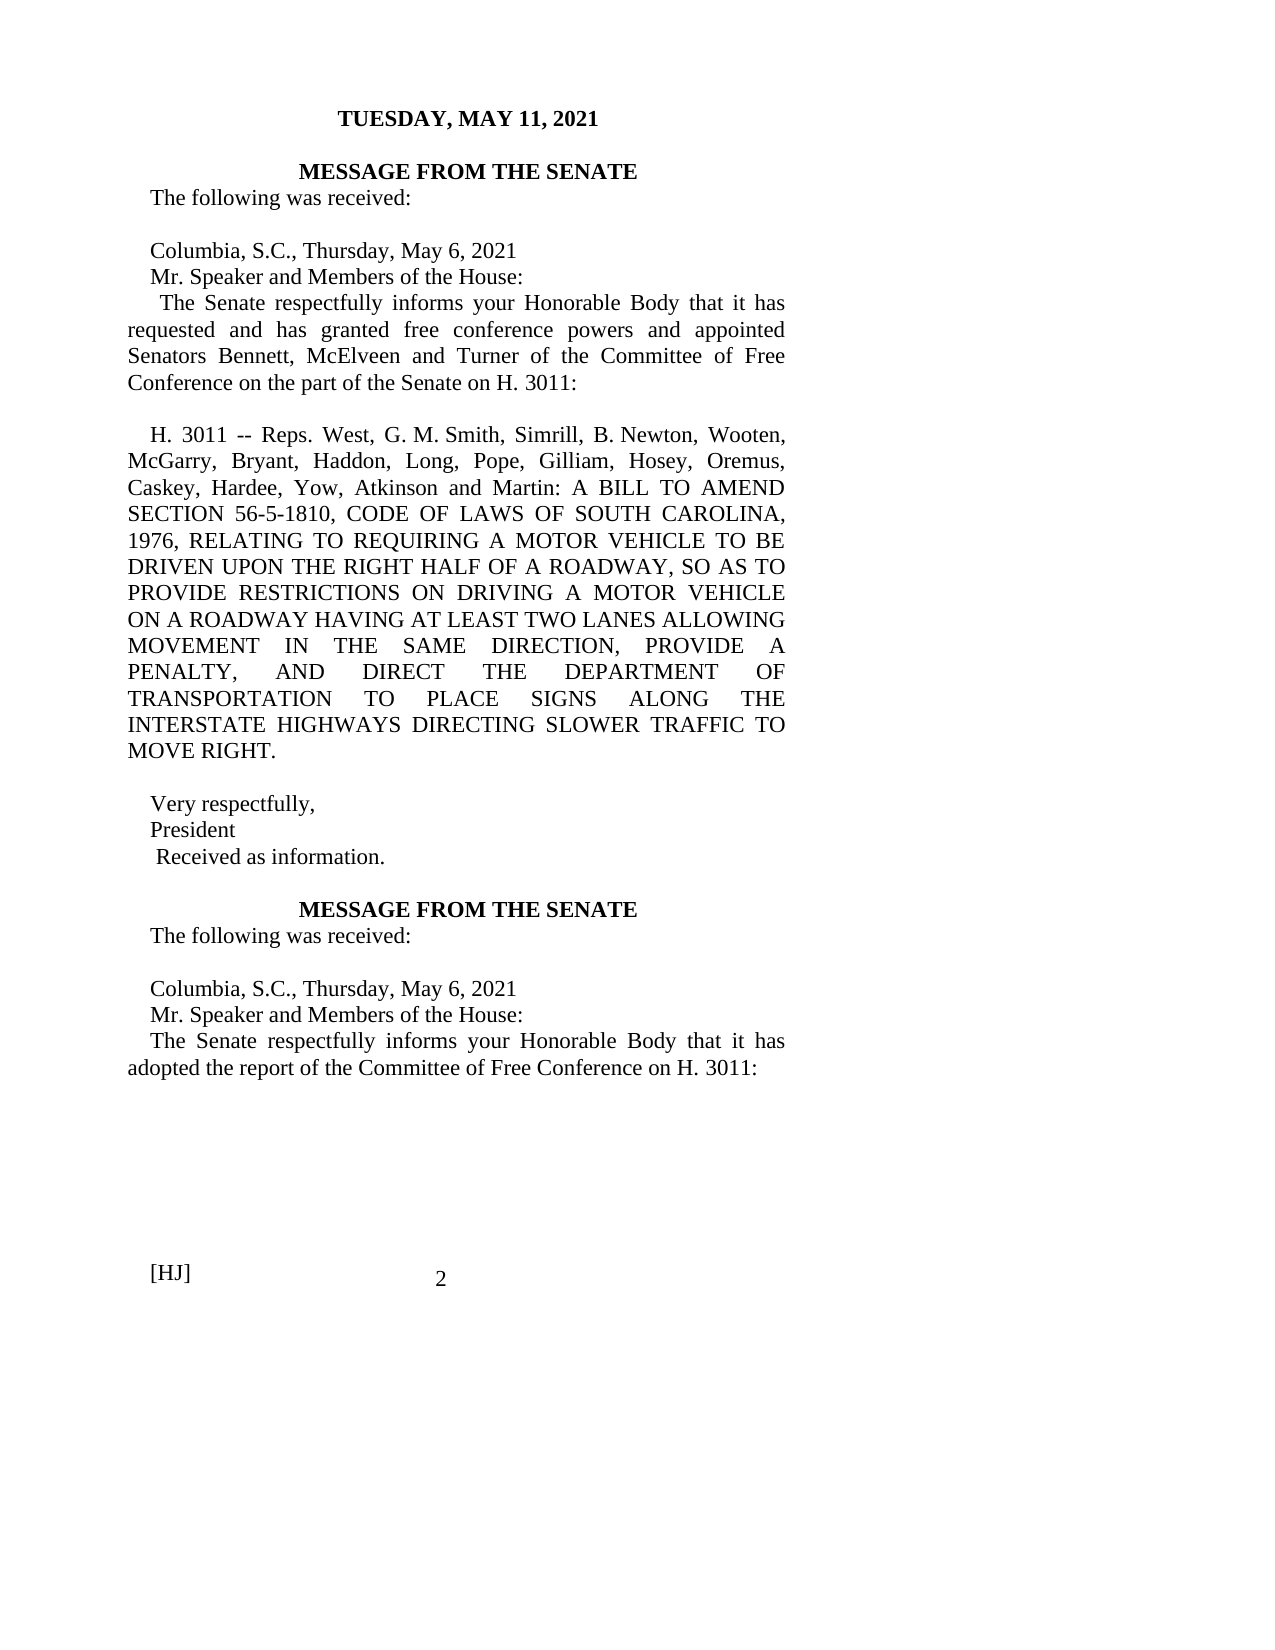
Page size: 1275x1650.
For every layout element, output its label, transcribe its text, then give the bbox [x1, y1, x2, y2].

text MESSAGE FROM THE SENATE [127, 896, 786, 922]
text President [127, 817, 786, 843]
text MESSAGE FROM THE SENATE [127, 158, 786, 184]
text H. 3011 -- Reps. West, G. M. Smith, Simrill, B. Newton, Wooten, McGarry, Bryant, Haddon, Long, Pope, Gilliam, Hosey, Oremus, Caskey, Hardee, Yow, Atkinson and Martin: A BILL TO AMEND SECTION 56-5-1810, CODE OF LAWS OF SOUTH CAROLINA, 1976, RELATING TO REQUIRING A MOTOR VEHICLE TO BE DRIVEN UPON THE RIGHT HALF OF A ROADWAY, SO AS TO PROVIDE RESTRICTIONS ON DRIVING A MOTOR VEHICLE ON A ROADWAY HAVING AT LEAST TWO LANES ALLOWING MOVEMENT IN THE SAME DIRECTION, PROVIDE A PENALTY, AND DIRECT THE DEPARTMENT OF TRANSPORTATION TO PLACE SIGNS ALONG THE INTERSTATE HIGHWAYS DIRECTING SLOWER TRAFFIC TO MOVE RIGHT. [127, 421, 786, 764]
text Very respectfully, [127, 790, 786, 817]
text Mr. Speaker and Members of the House: [127, 263, 786, 289]
text Columbia, S.C., Thursday, May 6, 2021 [127, 237, 786, 263]
text Columbia, S.C., Thursday, May 6, 2021 [127, 975, 786, 1001]
text The following was received: [127, 184, 786, 210]
text Mr. Speaker and Members of the House: [127, 1001, 786, 1027]
text The following was received: [127, 922, 786, 948]
text The Senate respectfully informs your Honorable Body that it has adopted the report of the Committee of Free Conference on H. 3011: [127, 1027, 786, 1080]
text Received as information. [127, 843, 786, 869]
text The Senate respectfully informs your Honorable Body that it has requested and has granted free conference powers and appointed Senators Bennett, McElveen and Turner of the Committee of Free Conference on the part of the Senate on H. 3011: [127, 289, 786, 395]
